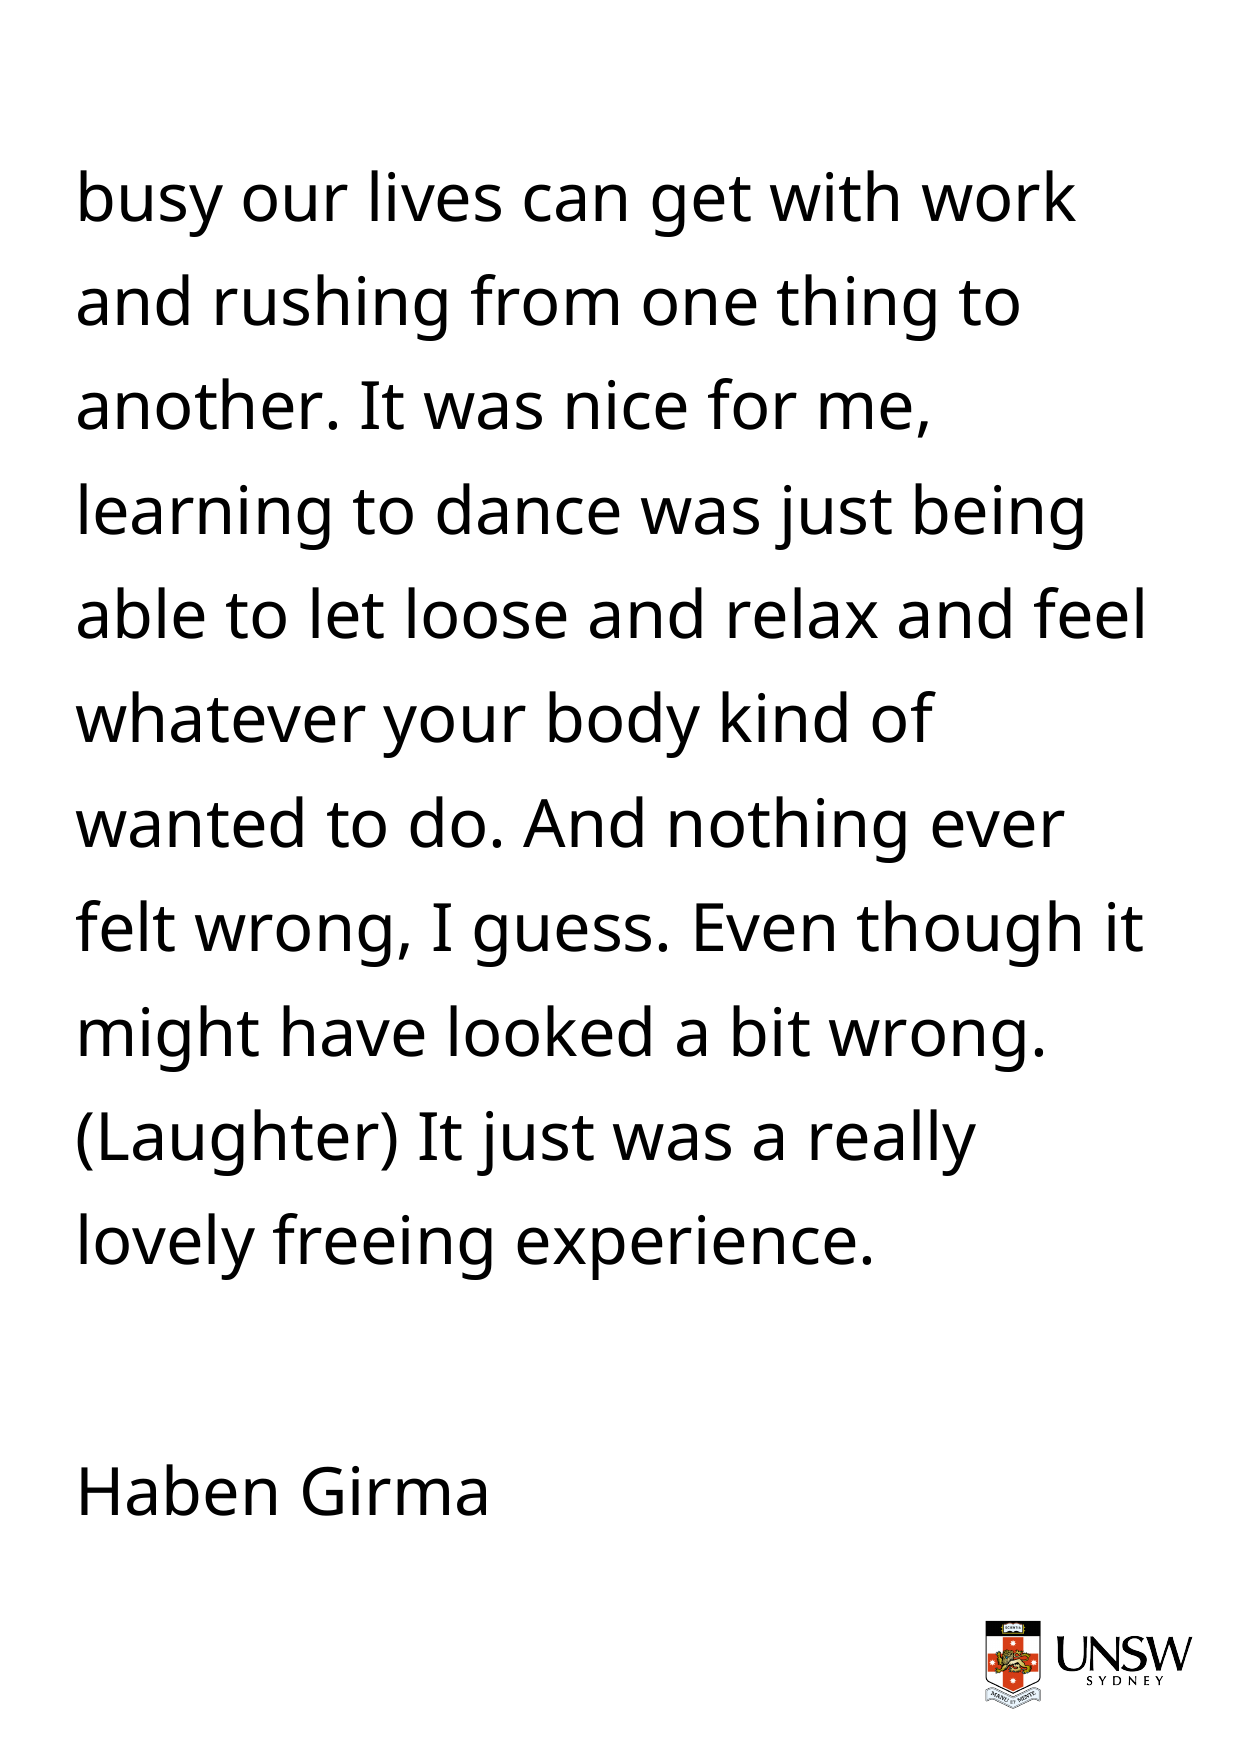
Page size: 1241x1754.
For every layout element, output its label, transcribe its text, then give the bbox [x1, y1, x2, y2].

text Haben Girma [75, 1444, 1165, 1535]
picture [971, 1611, 1205, 1712]
